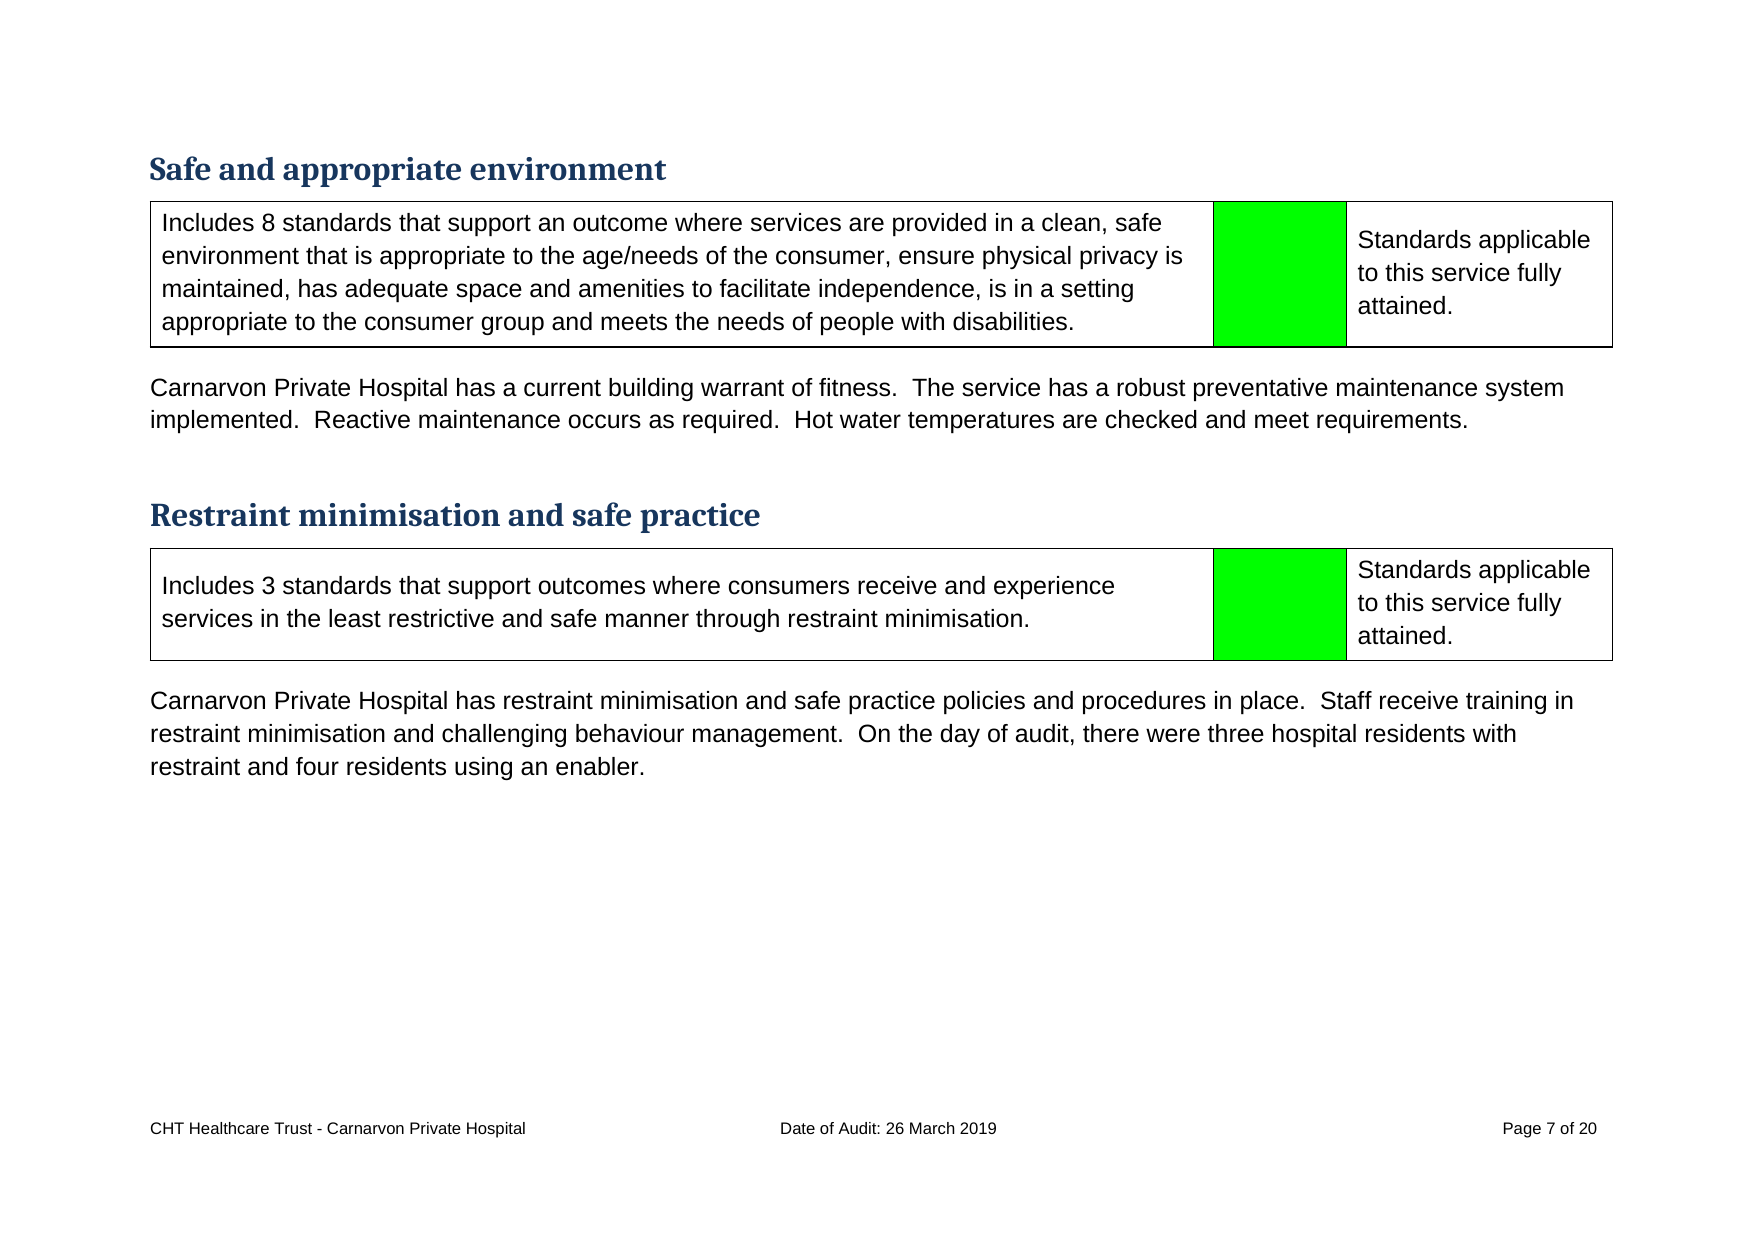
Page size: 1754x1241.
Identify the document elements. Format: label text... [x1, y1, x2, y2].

subtitle Restraint minimisation and safe practice [150, 497, 1604, 535]
table_header Includes 8 standards that support an outcome where services are provided in a clean, safe environment that is appropriate to the age/needs of the consumer, ensure physical privacy is maintained, has adequate space and amenities to facilitate independence, is in a setting appropriate to the consumer group and meets the needs of people with disabilities. [151, 202, 1213, 346]
subtitle Safe and appropriate environment [150, 150, 1604, 188]
table_header [1214, 202, 1346, 346]
table_header Standards applicable to this service fully attained. [1347, 202, 1612, 346]
table_header [1214, 549, 1346, 660]
table_header Standards applicable to this service fully attained. [1347, 549, 1612, 660]
text Carnarvon Private Hospital has a current building warrant of fitness. The service has a robust preventative maintenance system implemented. Reactive maintenance occurs as required. Hot water temperatures are checked and meet requirements. [150, 372, 1604, 434]
table_header Includes 3 standards that support outcomes where consumers receive and experience services in the least restrictive and safe manner through restraint minimisation. [151, 549, 1213, 660]
text Carnarvon Private Hospital has restraint minimisation and safe practice policies and procedures in place. Staff receive training in restraint minimisation and challenging behaviour management. On the day of audit, there were three hospital residents with restraint and four residents using an enabler. [150, 686, 1604, 781]
